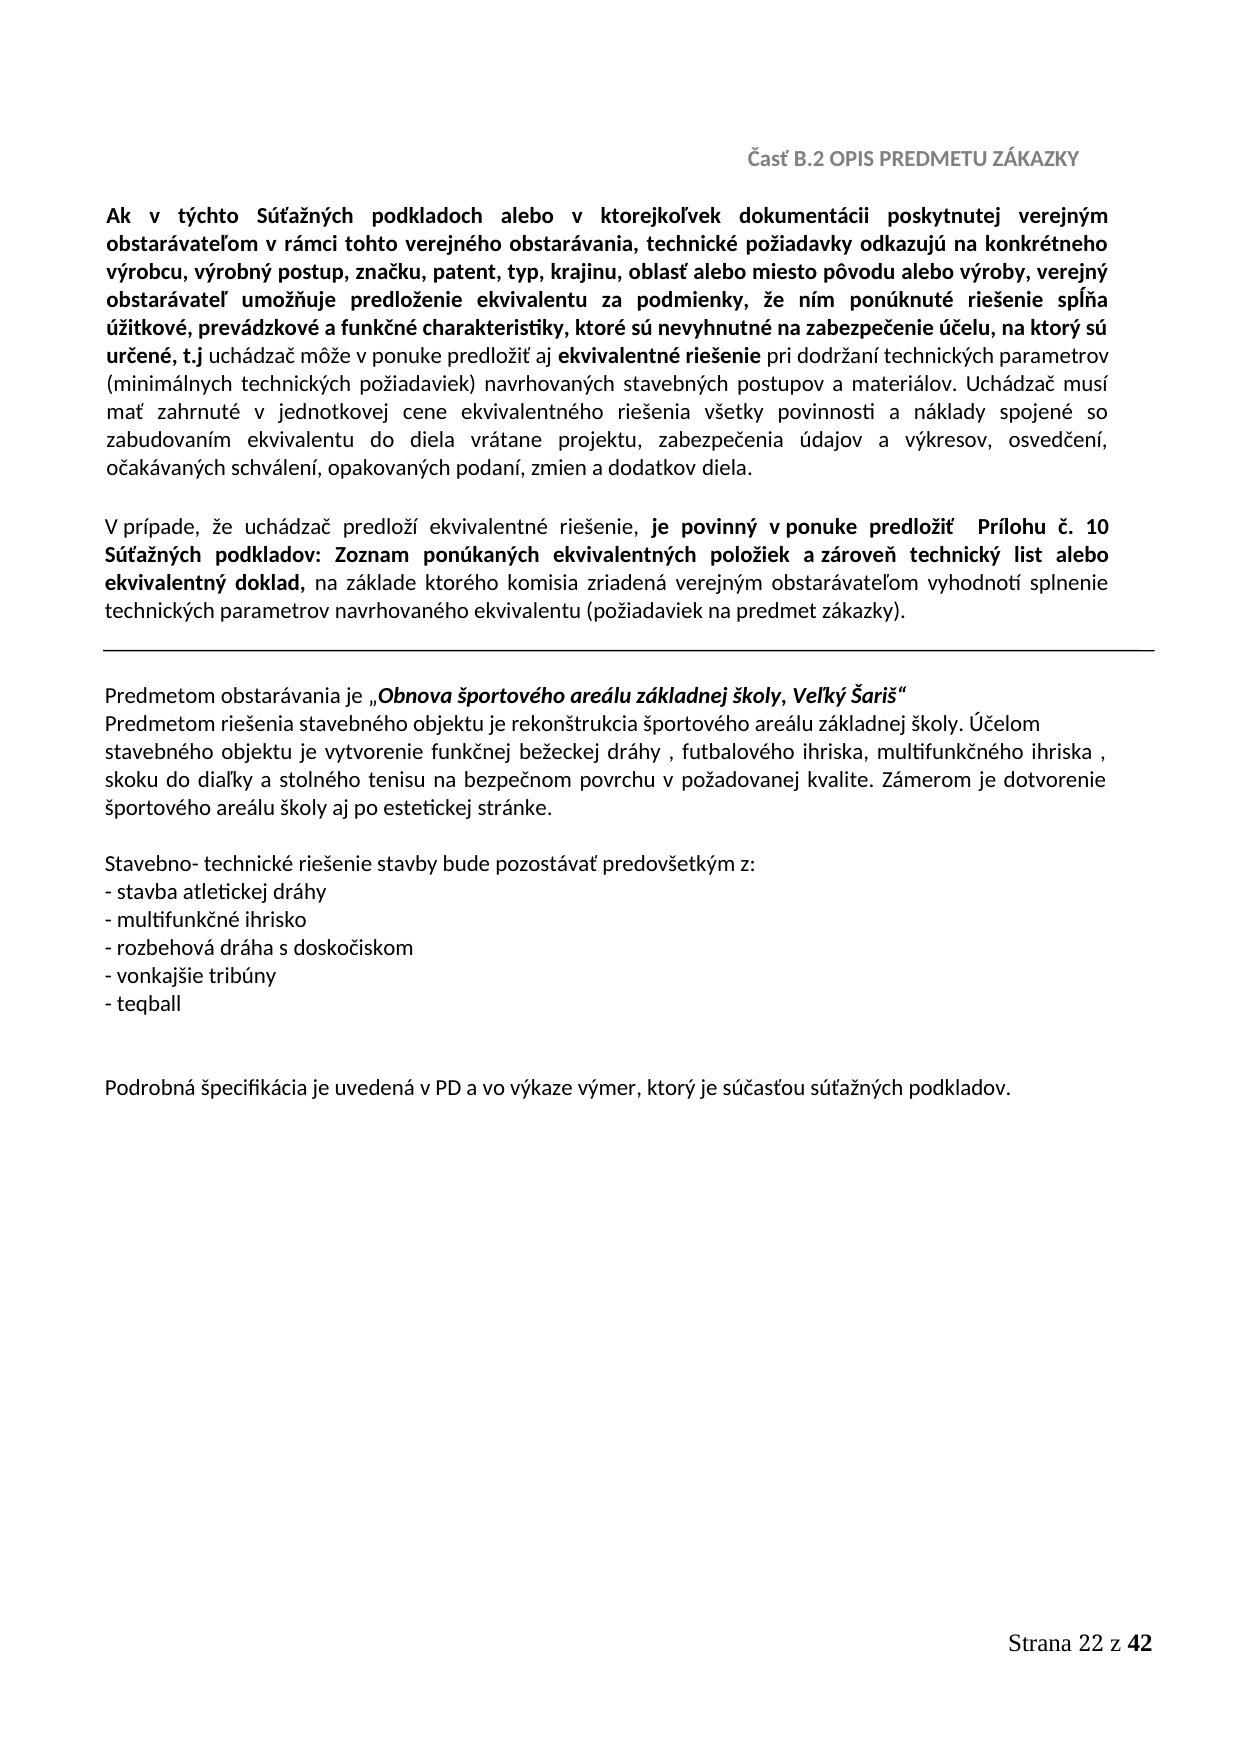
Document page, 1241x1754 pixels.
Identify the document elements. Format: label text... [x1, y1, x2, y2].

text - rozbehová dráha s doskočiskom [104, 933, 1108, 961]
text Podrobná špecifikácia je uvedená v PD a vo výkaze výmer, ktorý je súčasťou súťažných podkladov. [104, 1073, 1108, 1101]
text stavebného objektu je vytvorenie funkčnej bežeckej dráhy , futbalového ihriska, multifunkčného ihriska , skoku do diaľky a stolného tenisu na bezpečnom povrchu v požadovanej kvalite. Zámerom je dotvorenie športového areálu školy aj po estetickej stránke. [104, 737, 1108, 821]
text - vonkajšie tribúny [104, 961, 1108, 989]
text - multifunkčné ihrisko [104, 905, 1108, 933]
text - teqball [104, 989, 1108, 1017]
text Predmetom riešenia stavebného objektu je rekonštrukcia športového areálu základnej školy. Účelom [104, 709, 1108, 737]
subtitle Časť B.2 OPIS PREDMETU ZÁKAZKY [748, 144, 1167, 172]
text Ak v týchto Súťažných podkladoch alebo v ktorejkoľvek dokumentácii poskytnutej verejným obstarávateľom v rámci tohto verejného obstarávania, technické požiadavky odkazujú na konkrétneho výrobcu, výrobný postup, značku, patent, typ, krajinu, oblasť alebo miesto pôvodu alebo výroby, verejný obstarávateľ umožňuje predloženie ekvivalentu za podmienky, že ním ponúknuté riešenie spĺňa úžitkové, prevádzkové a funkčné charakteristiky, ktoré sú nevyhnutné na zabezpečenie účelu, na ktorý sú určené, t.j uchádzač môže v ponuke predložiť aj ekvivalentné riešenie pri dodržaní technických parametrov (minimálnych technických požiadaviek) navrhovaných stavebných postupov a materiálov. Uchádzač musí mať zahrnuté v jednotkovej cene ekvivalentného riešenia všetky povinnosti a náklady spojené so zabudovaním ekvivalentu do diela vrátane projektu, zabezpečenia údajov a výkresov, osvedčení, očakávaných schválení, opakovaných podaní, zmien a dodatkov diela. [106, 201, 1109, 481]
text - stavba atletickej dráhy [104, 877, 1108, 905]
text Predmetom obstarávania je „Obnova športového areálu základnej školy, Veľký Šariš“ [104, 681, 1108, 709]
text V prípade, že uchádzač predloží ekvivalentné riešenie, je povinný v ponuke predložiť Prílohu č. 10 Súťažných podkladov: Zoznam ponúkaných ekvivalentných položiek a zároveň technický list alebo ekvivalentný doklad, na základe ktorého komisia zriadená verejným obstarávateľom vyhodnotí splnenie technických parametrov navrhovaného ekvivalentu (požiadaviek na predmet zákazky). [104, 512, 1109, 624]
text Stavebno- technické riešenie stavby bude pozostávať predovšetkým z: [104, 849, 1108, 877]
